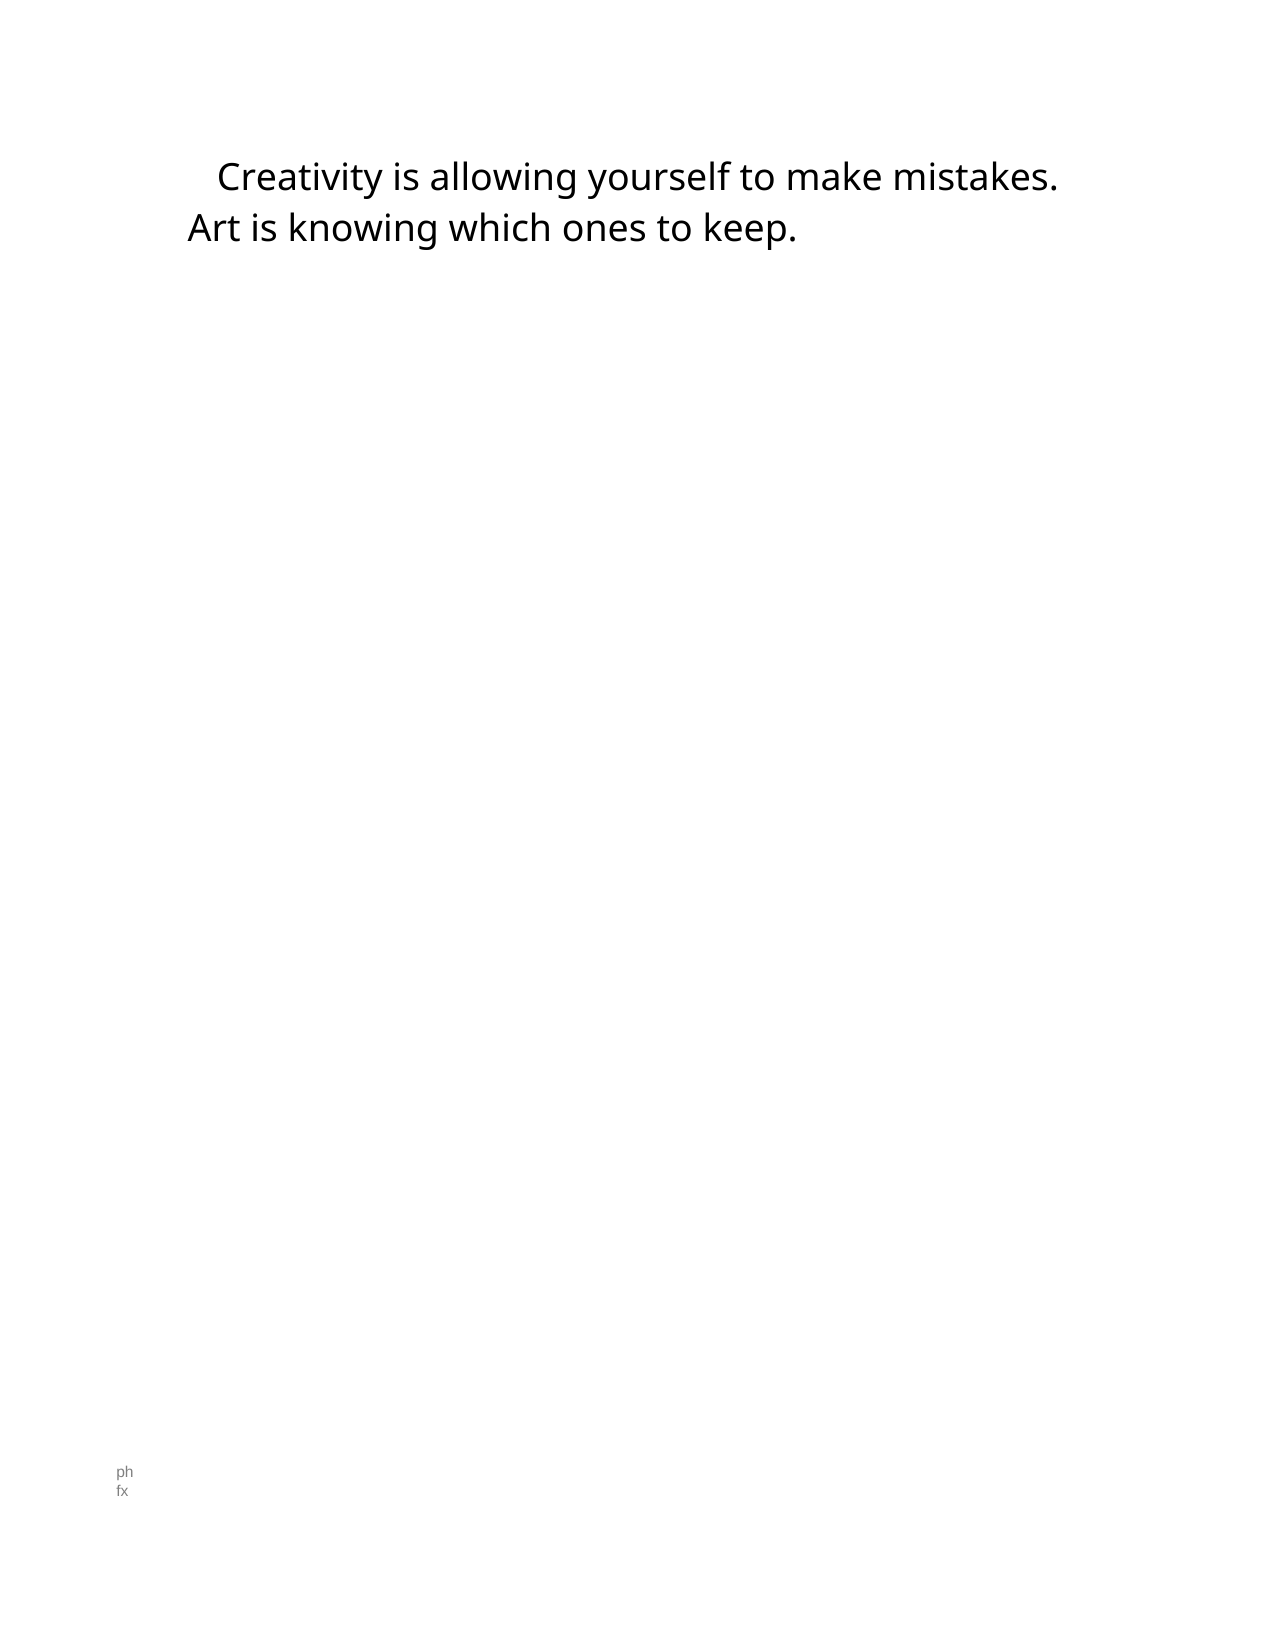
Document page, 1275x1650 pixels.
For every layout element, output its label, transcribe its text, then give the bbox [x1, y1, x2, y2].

list Creativity is allowing yourself to make mistakes. Art is knowing which ones to keep. [187, 150, 1087, 252]
